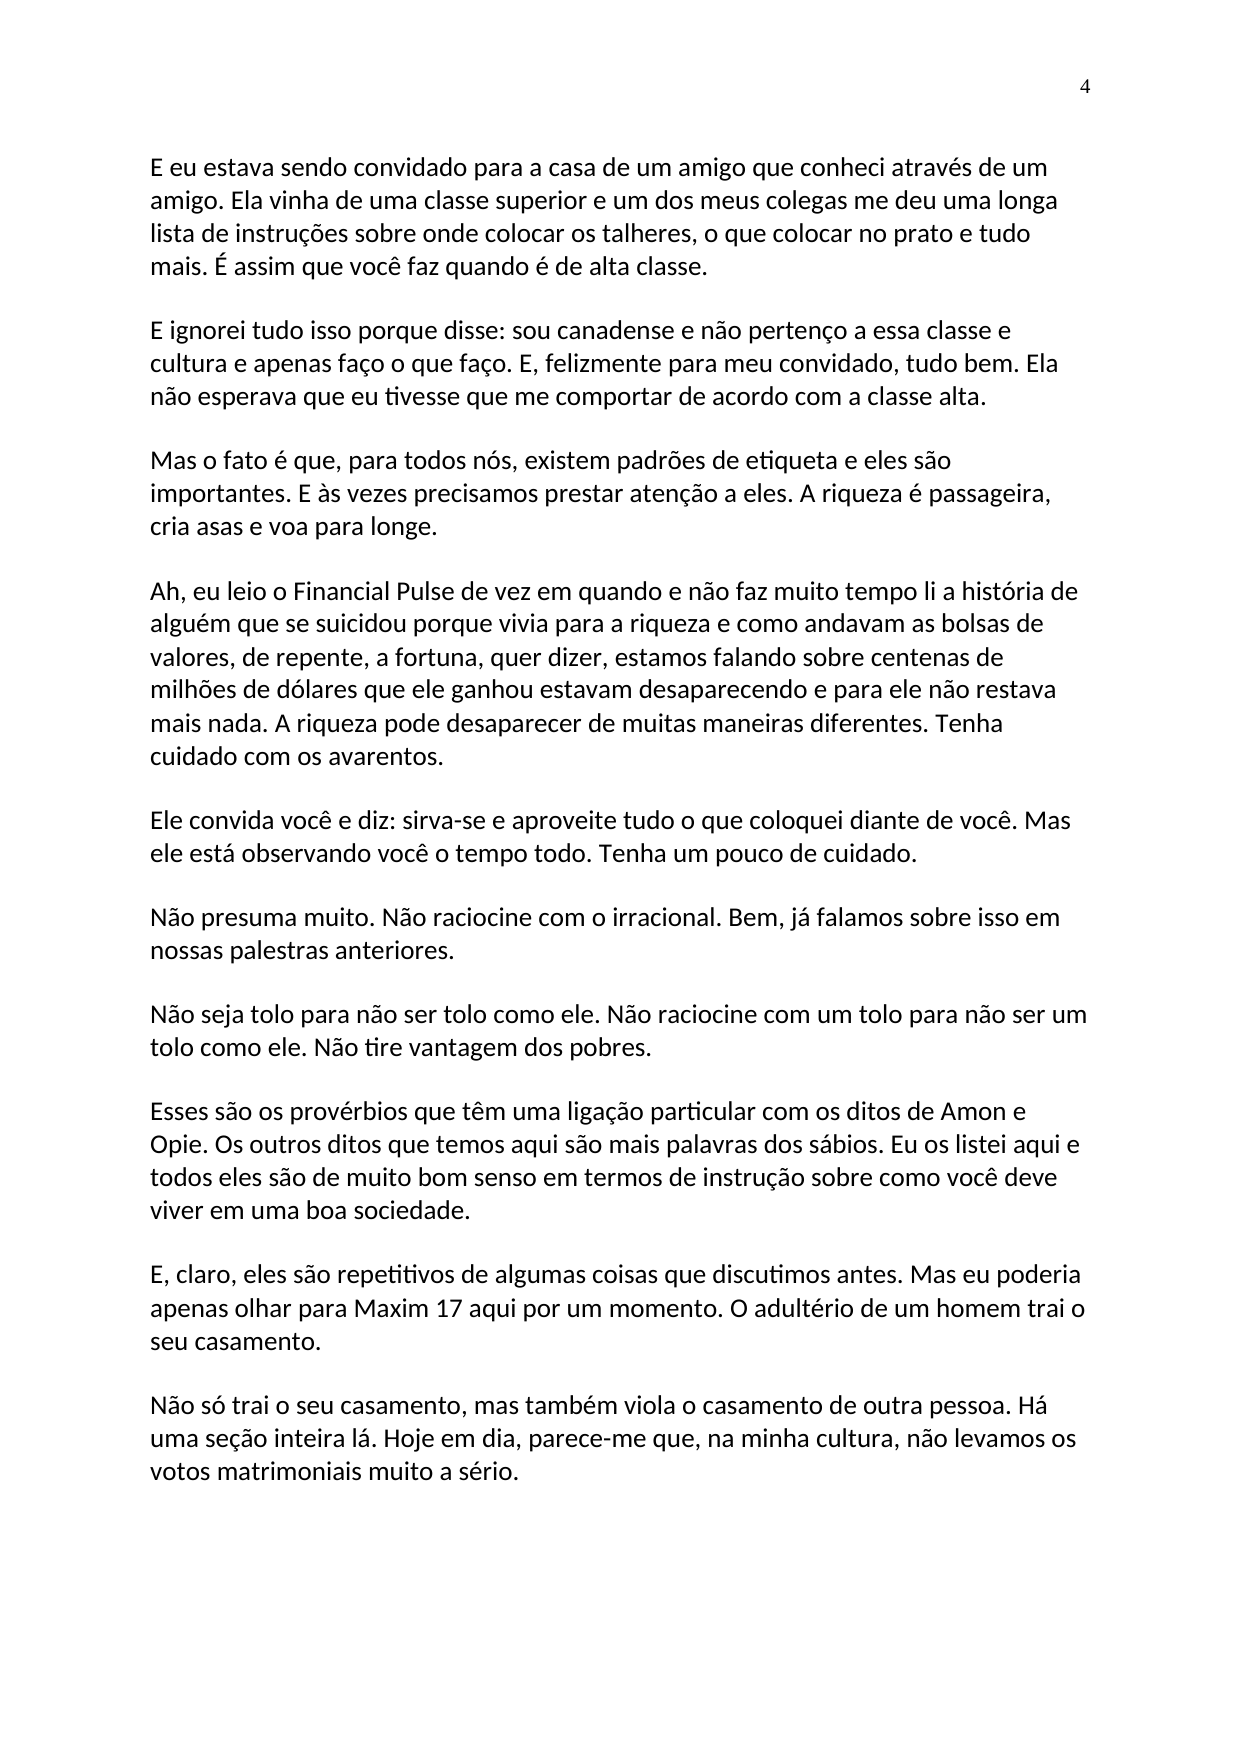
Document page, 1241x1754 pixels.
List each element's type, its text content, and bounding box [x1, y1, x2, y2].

text E, claro, eles são repetitivos de algumas coisas que discutimos antes. Mas eu poderia apenas olhar para Maxim 17 aqui por um momento. O adultério de um homem trai o seu casamento. [150, 1258, 1090, 1357]
text E ignorei tudo isso porque disse: sou canadense e não pertenço a essa classe e cultura e apenas faço o que faço. E, felizmente para meu convidado, tudo bem. Ela não esperava que eu tivesse que me comportar de acordo com a classe alta. [150, 313, 1090, 412]
text E eu estava sendo convidado para a casa de um amigo que conheci através de um amigo. Ela vinha de uma classe superior e um dos meus colegas me deu uma longa lista de instruções sobre onde colocar os talheres, o que colocar no prato e tudo mais. É assim que você faz quando é de alta classe. [150, 150, 1090, 282]
text Esses são os provérbios que têm uma ligação particular com os ditos de Amon e Opie. Os outros ditos que temos aqui são mais palavras dos sábios. Eu os listei aqui e todos eles são de muito bom senso em termos de instrução sobre como você deve viver em uma boa sociedade. [150, 1094, 1090, 1227]
text Não presuma muito. Não raciocine com o irracional. Bem, já falamos sobre isso em nossas palestras anteriores. [150, 900, 1090, 966]
text Mas o fato é que, para todos nós, existem padrões de etiqueta e eles são importantes. E às vezes precisamos prestar atenção a eles. A riqueza é passageira, cria asas e voa para longe. [150, 443, 1090, 542]
text Ah, eu leio o Financial Pulse de vez em quando e não faz muito tempo li a história de alguém que se suicidou porque vivia para a riqueza e como andavam as bolsas de valores, de repente, a fortuna, quer dizer, estamos falando sobre centenas de milhões de dólares que ele ganhou estavam desaparecendo e para ele não restava mais nada. A riqueza pode desaparecer de muitas maneiras diferentes. Tenha cuidado com os avarentos. [150, 574, 1090, 772]
text Não seja tolo para não ser tolo como ele. Não raciocine com um tolo para não ser um tolo como ele. Não tire vantagem dos pobres. [150, 997, 1090, 1063]
text Ele convida você e diz: sirva-se e aproveite tudo o que coloquei diante de você. Mas ele está observando você o tempo todo. Tenha um pouco de cuidado. [150, 803, 1090, 869]
text Não só trai o seu casamento, mas também viola o casamento de outra pessoa. Há uma seção inteira lá. Hoje em dia, parece-me que, na minha cultura, não levamos os votos matrimoniais muito a sério. [150, 1388, 1090, 1487]
